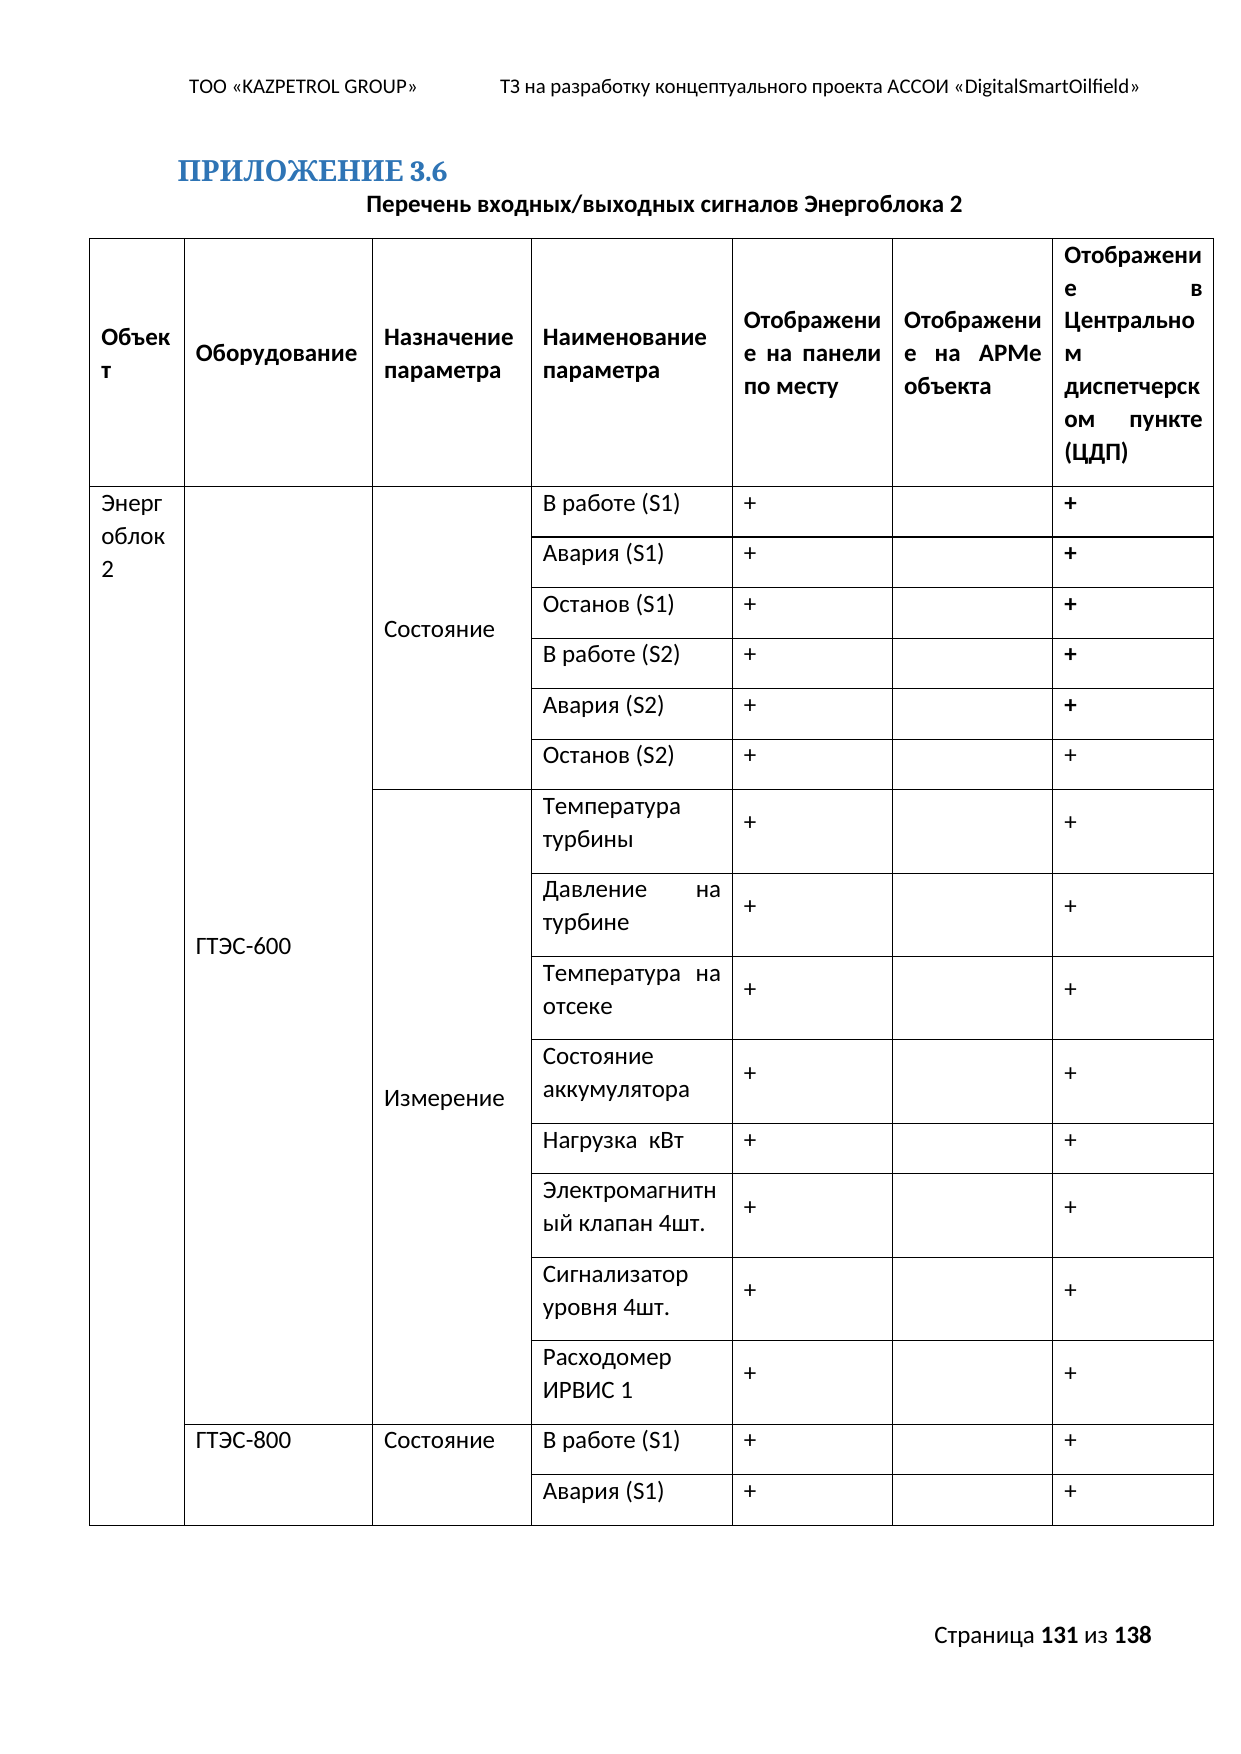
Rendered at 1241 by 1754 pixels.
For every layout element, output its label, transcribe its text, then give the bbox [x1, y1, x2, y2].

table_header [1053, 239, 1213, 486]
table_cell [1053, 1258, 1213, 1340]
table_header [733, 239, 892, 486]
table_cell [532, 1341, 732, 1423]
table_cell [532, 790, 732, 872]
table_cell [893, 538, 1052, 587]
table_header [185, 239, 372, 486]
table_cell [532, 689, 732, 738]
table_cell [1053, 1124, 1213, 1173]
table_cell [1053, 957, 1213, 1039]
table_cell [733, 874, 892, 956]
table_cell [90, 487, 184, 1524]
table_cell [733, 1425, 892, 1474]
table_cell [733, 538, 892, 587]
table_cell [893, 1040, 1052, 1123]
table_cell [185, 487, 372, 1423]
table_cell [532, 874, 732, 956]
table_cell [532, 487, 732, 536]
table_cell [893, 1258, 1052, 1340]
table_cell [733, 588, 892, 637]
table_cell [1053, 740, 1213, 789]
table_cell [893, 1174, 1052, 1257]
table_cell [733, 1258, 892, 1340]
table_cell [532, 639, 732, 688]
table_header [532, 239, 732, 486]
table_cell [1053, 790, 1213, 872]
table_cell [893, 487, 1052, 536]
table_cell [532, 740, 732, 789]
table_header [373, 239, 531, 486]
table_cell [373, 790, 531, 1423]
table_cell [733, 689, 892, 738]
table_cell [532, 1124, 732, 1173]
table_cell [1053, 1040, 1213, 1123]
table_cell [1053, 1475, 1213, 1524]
text Перечень входных/выходных сигналов Энергоблока 2 [177, 188, 1152, 219]
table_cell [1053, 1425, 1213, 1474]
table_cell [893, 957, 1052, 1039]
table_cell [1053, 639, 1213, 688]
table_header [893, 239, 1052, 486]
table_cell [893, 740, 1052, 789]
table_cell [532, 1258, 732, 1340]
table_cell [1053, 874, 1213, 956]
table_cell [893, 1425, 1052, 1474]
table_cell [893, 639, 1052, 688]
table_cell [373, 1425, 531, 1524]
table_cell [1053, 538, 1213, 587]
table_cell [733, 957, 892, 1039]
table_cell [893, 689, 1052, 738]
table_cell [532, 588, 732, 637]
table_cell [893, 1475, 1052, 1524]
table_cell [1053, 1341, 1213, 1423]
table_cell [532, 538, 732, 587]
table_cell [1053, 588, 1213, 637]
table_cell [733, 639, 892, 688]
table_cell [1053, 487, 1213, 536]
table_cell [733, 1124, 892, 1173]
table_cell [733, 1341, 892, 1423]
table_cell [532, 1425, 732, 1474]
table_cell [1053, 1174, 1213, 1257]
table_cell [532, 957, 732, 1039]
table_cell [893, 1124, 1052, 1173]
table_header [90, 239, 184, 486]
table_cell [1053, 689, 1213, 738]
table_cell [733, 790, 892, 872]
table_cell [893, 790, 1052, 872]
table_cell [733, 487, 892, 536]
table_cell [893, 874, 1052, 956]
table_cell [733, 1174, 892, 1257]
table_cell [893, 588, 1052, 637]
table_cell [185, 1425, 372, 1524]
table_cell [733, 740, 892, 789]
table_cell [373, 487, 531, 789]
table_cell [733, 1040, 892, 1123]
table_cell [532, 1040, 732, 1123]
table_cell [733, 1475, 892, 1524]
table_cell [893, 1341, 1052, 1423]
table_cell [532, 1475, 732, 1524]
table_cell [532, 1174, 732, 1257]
subtitle ПРИЛОЖЕНИЕ 3.6 [177, 155, 1152, 188]
